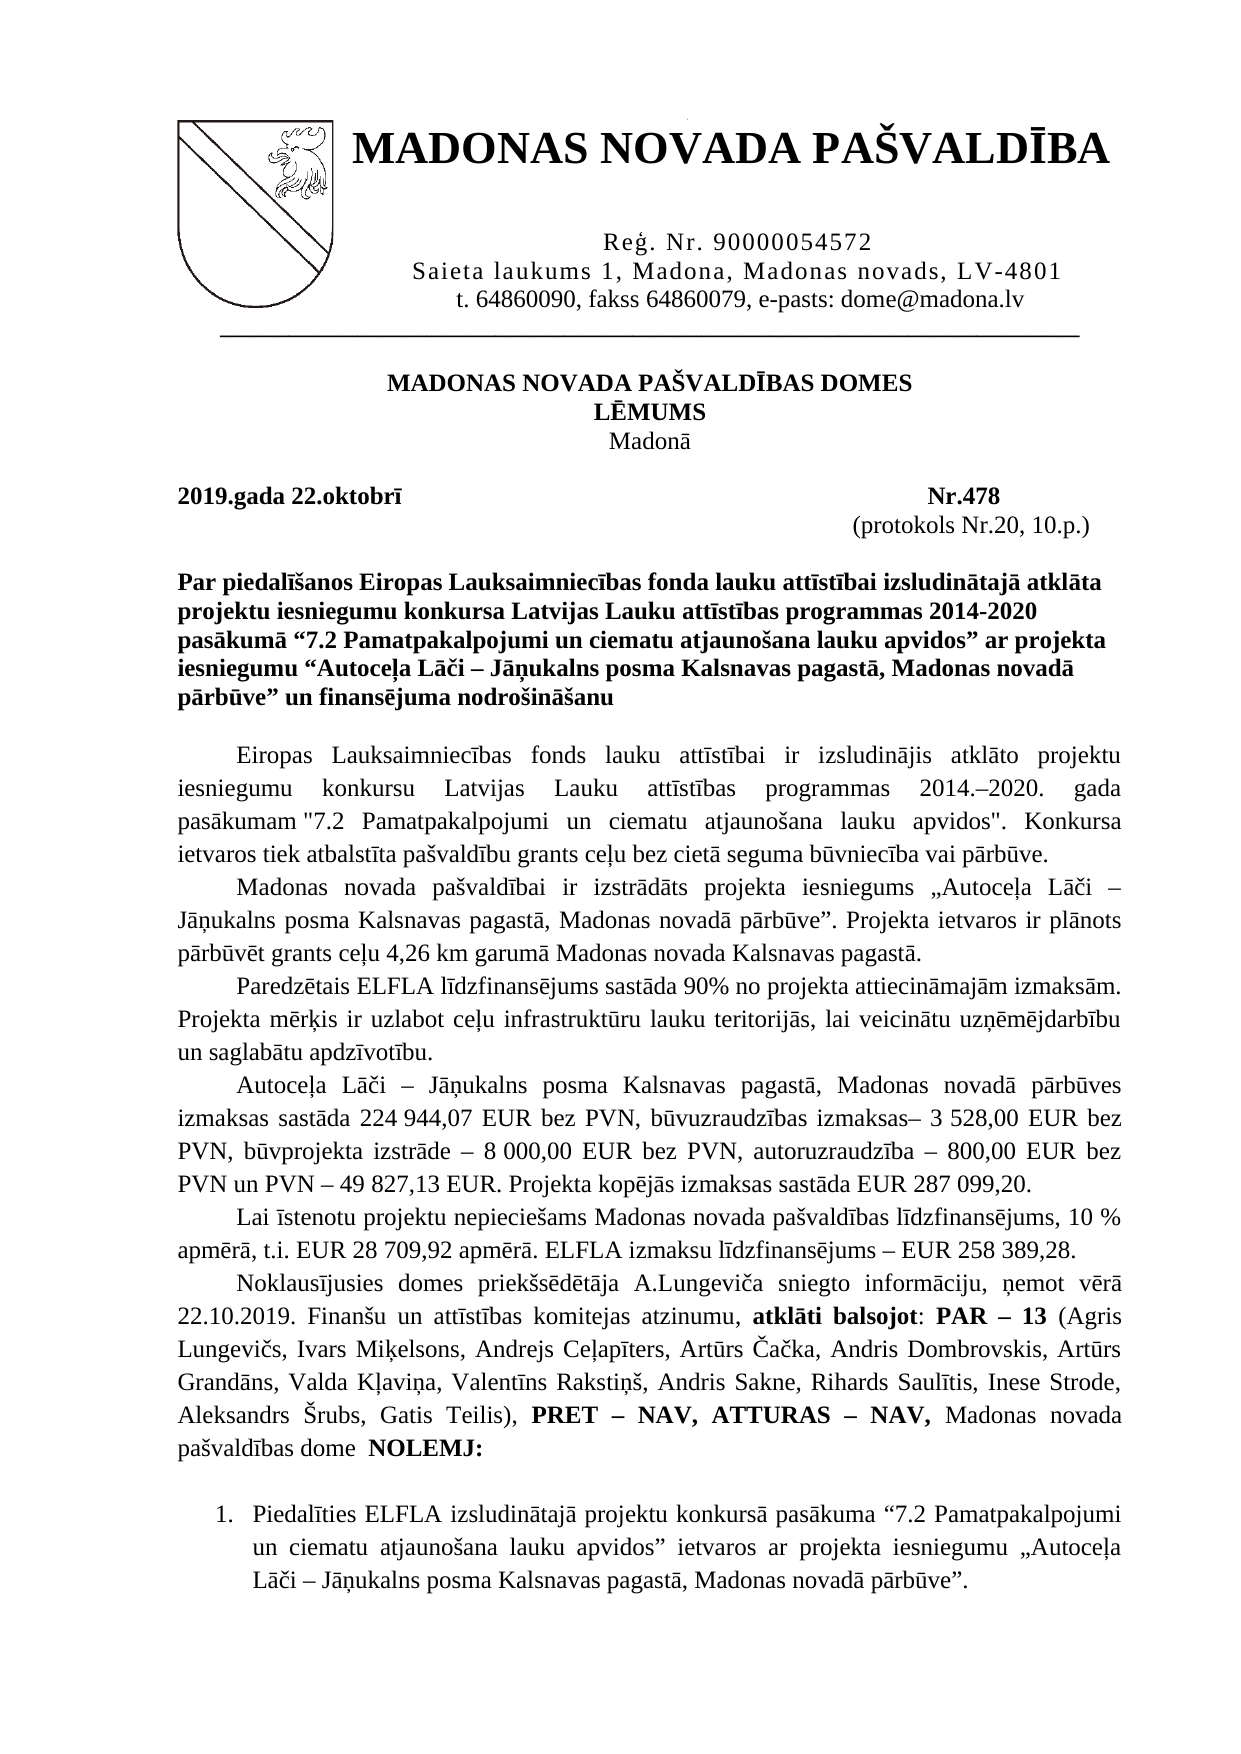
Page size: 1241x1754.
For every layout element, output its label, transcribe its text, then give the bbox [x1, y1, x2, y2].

text MADONAS NOVADA PAŠVALDĪBA [334, 121, 1122, 173]
text t. 64860090, fakss 64860079, e-pasts: dome@madona.lv [177, 284, 1122, 313]
text Madonā [177, 426, 1122, 454]
list Piedalīties ELFLA izsludinātajā projektu konkursā pasākuma “7.2 Pamatpakalpojumi un ciematu atjaunošana lauku apvidos” ietvaros ar projekta iesniegumu „Autoceļa Lāči – Jāņukalns posma Kalsnavas pagastā, Madonas novadā pārbūve”. [215, 1499, 1122, 1594]
text Eiropas Lauksaimniecības fonds lauku attīstībai ir izsludinājis atklāto projektu iesniegumu konkursu Latvijas Lauku attīstības programmas 2014.–2020. gada pasākumam "7.2 Pamatpakalpojumi un ciematu atjaunošana lauku apvidos". Konkursa ietvaros tiek atbalstīta pašvaldību grants ceļu bez cietā seguma būvniecība vai pārbūve. [177, 740, 1122, 867]
text Par piedalīšanos Eiropas Lauksaimniecības fonda lauku attīstībai izsludinātajā atklāta projektu iesniegumu konkursa Latvijas Lauku attīstības programmas 2014-2020 pasākumā “7.2 Pamatpakalpojumi un ciematu atjaunošana lauku apvidos” ar projekta iesniegumu “Autoceļa Lāči – Jāņukalns posma Kalsnavas pagastā, Madonas novadā pārbūve” un finansējuma nodrošināšanu [177, 567, 1122, 711]
text 2019.gada 22.oktobrī Nr.478 [177, 481, 1122, 510]
text Reģ. Nr. 90000054572 [334, 227, 1122, 256]
picture [177, 120, 334, 308]
text Lai īstenotu projektu nepieciešams Madonas novada pašvaldības līdzfinansējums, 10 % apmērā, t.i. EUR 28 709,92 apmērā. ELFLA izmaksu līdzfinansējums – EUR 258 389,28. [177, 1202, 1122, 1264]
text (protokols Nr.20, 10.p.) [177, 510, 1122, 538]
text Noklausījusies domes priekšsēdētāja A.Lungeviča sniegto informāciju, ņemot vērā 22.10.2019. Finanšu un attīstības komitejas atzinumu, atklāti balsojot: PAR – 13 (Agris Lungevičs, Ivars Miķelsons, Andrejs Ceļapīters, Artūrs Čačka, Andris Dombrovskis, Artūrs Grandāns, Valda Kļaviņa, Valentīns Rakstiņš, Andris Sakne, Rihards Saulītis, Inese Strode, Aleksandrs Šrubs, Gatis Teilis), PRET – NAV, ATTURAS – NAV, Madonas novada pašvaldības dome NOLEMJ: [177, 1268, 1122, 1462]
text Autoceļa Lāči – Jāņukalns posma Kalsnavas pagastā, Madonas novadā pārbūves izmaksas sastāda 224 944,07 EUR bez PVN, būvuzraudzības izmaksas– 3 528,00 EUR bez PVN, būvprojekta izstrāde – 8 000,00 EUR bez PVN, autoruzraudzība – 800,00 EUR bez PVN un PVN – 49 827,13 EUR. Projekta kopējās izmaksas sastāda EUR 287 099,20. [177, 1070, 1122, 1198]
text MADONAS NOVADA PAŠVALDĪBAS DOMES [177, 368, 1122, 397]
text LĒMUMS [177, 397, 1122, 426]
text ___________________________________________________________________________ [177, 313, 1122, 339]
text Madonas novada pašvaldībai ir izstrādāts projekta „Autoceļa Lāči – Jāņukalns posma Kalsnavas pagastā, Madonas novadā pārbūve”. Projekta ietvaros ir plānots pārbūvēt grants ceļu 4,26 km garumā Madonas novada Kalsnavas pagastā. [177, 872, 1122, 967]
text Saieta laukums 1, Madona, Madonas novads, LV-4801 [334, 256, 1122, 284]
text Paredzētais ELFLA līdzfinansējums sastāda 90% no projekta attiecināmajām izmaksām. Projekta mērķis ir uzlabot ceļu infrastruktūru lauku teritorijās, lai veicinātu uzņēmējdarbību un saglabātu apdzīvotību. [177, 971, 1122, 1066]
